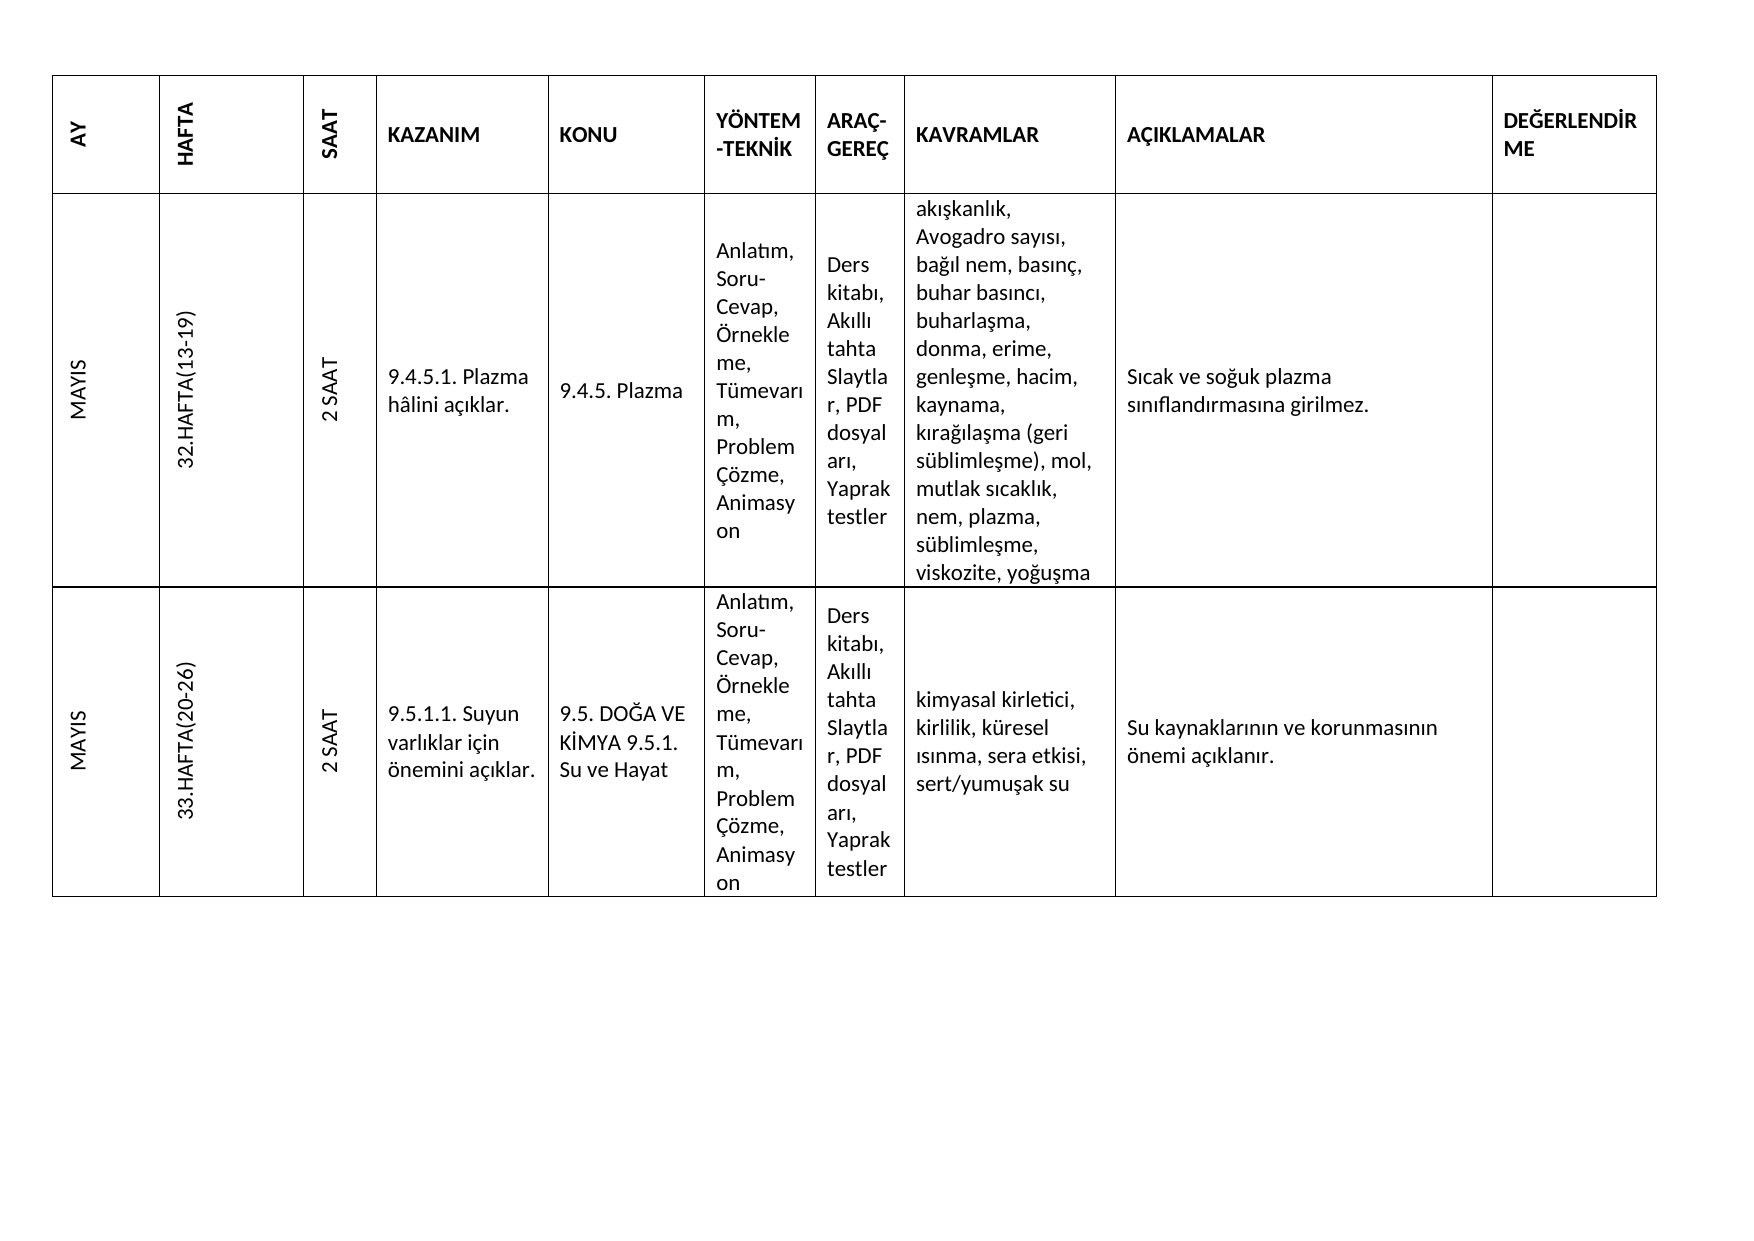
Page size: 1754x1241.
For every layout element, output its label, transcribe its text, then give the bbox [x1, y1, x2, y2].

table_header SAAT [304, 76, 376, 193]
table_cell 9.4.5.1. Plazma hâlini açıklar. [377, 194, 548, 586]
table_header YÖNTEM-TEKNİK [705, 76, 815, 193]
table_header HAFTA [160, 76, 303, 193]
table_header KAZANIM [377, 76, 548, 193]
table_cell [905, 588, 1115, 896]
table_header KONU [549, 76, 704, 193]
table_header AY [53, 76, 159, 193]
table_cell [816, 588, 904, 896]
table_cell [1493, 588, 1656, 896]
table_header ARAÇ-GEREÇ [816, 76, 904, 193]
table_cell 33.HAFTA(20-26) [160, 588, 303, 896]
table_header DEĞERLENDİRME [1493, 76, 1656, 193]
table_header KAVRAMLAR [905, 76, 1115, 193]
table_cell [816, 194, 904, 586]
table_cell 2 SAAT [304, 588, 376, 896]
table_cell MAYIS [53, 194, 159, 586]
table_cell Su kaynaklarının ve korunmasının önemi açıklanır. [1116, 588, 1492, 896]
table_cell Sıcak ve soğuk plazma sınıflandırmasına girilmez. [1116, 194, 1492, 586]
table_cell 32.HAFTA(13-19) [160, 194, 303, 586]
table_cell 9.5.1.1. Suyun varlıklar için önemini açıklar. [377, 588, 548, 896]
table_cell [905, 194, 1115, 586]
table_header AÇIKLAMALAR [1116, 76, 1492, 193]
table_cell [705, 194, 815, 586]
table_cell 2 SAAT [304, 194, 376, 586]
table_cell [1493, 194, 1656, 586]
table_cell 9.4.5. Plazma [549, 194, 704, 586]
table_cell MAYIS [53, 588, 159, 896]
table_cell 9.5. DOĞA VE KİMYA 9.5.1. Su ve Hayat [549, 588, 704, 896]
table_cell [705, 588, 815, 896]
